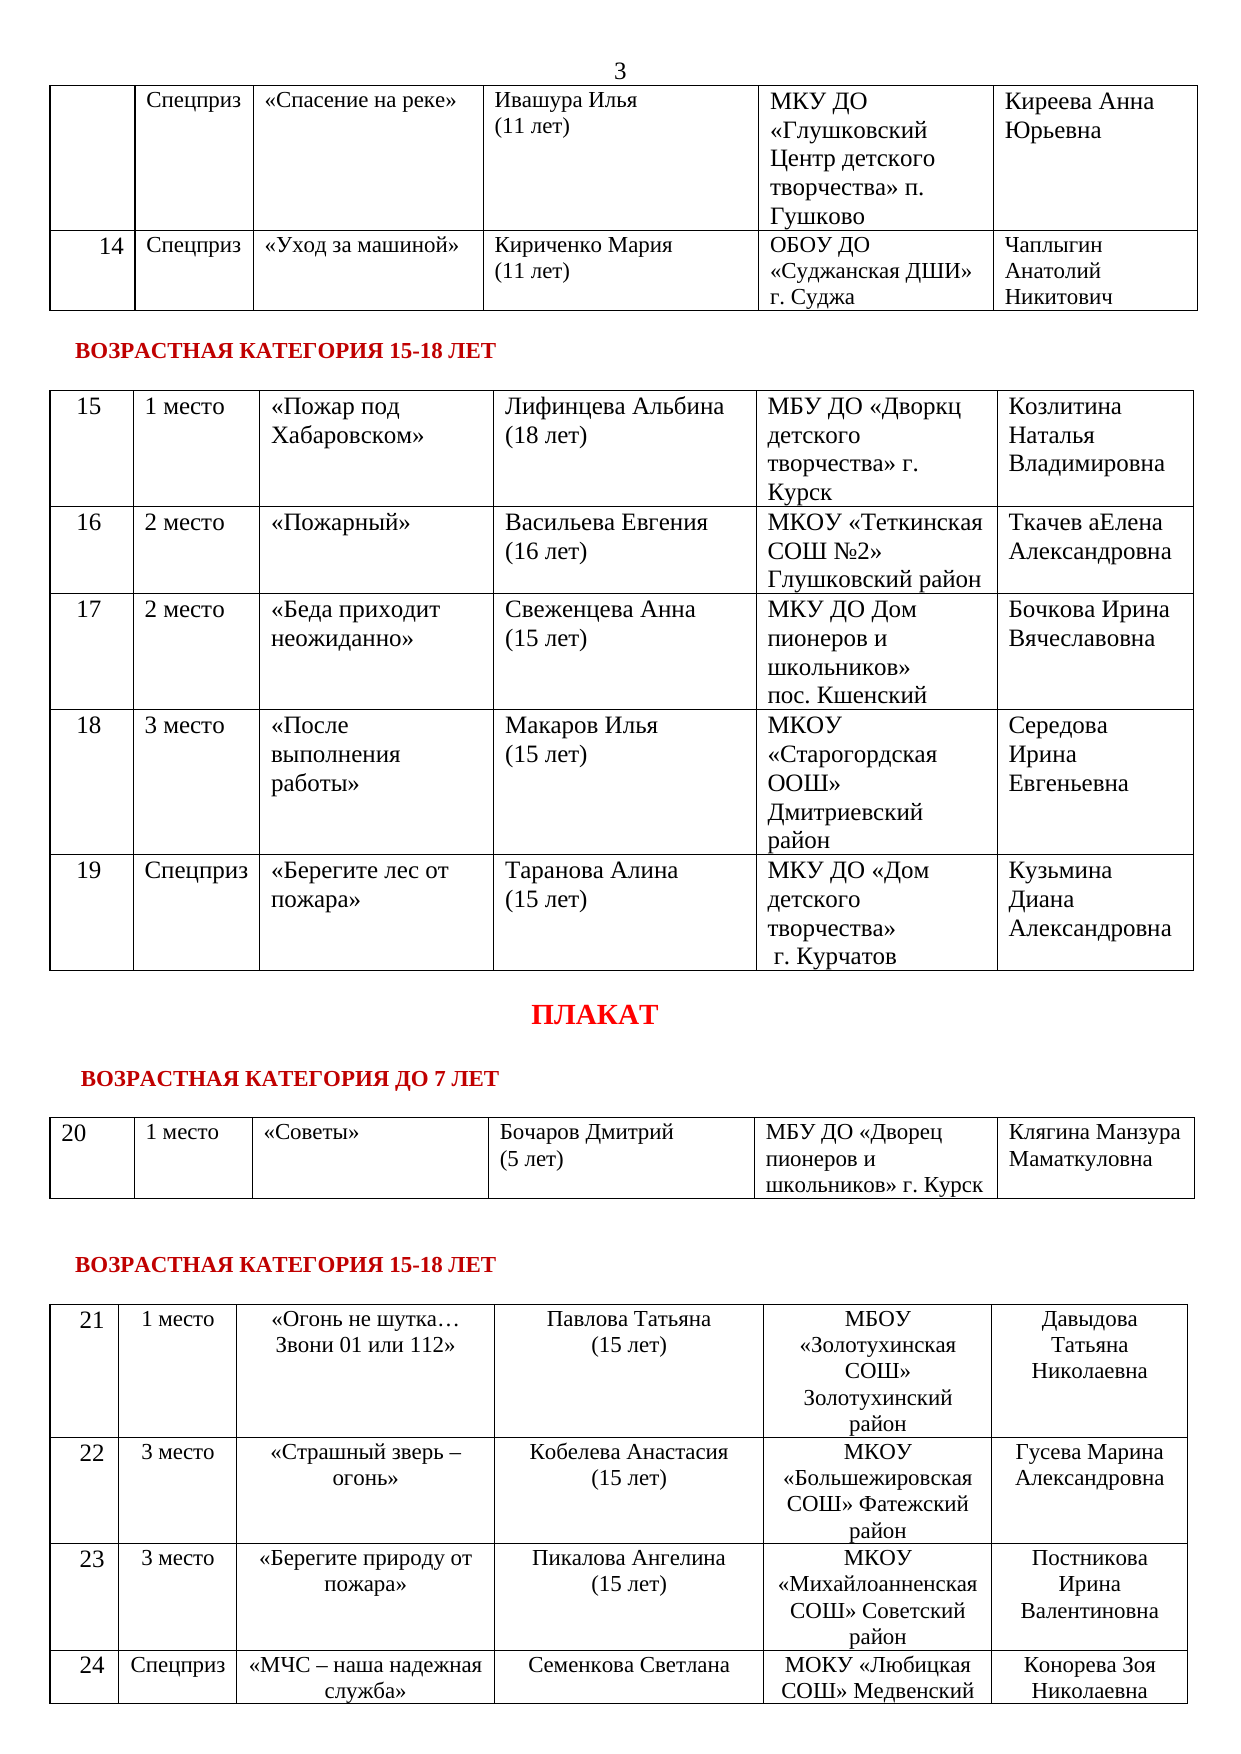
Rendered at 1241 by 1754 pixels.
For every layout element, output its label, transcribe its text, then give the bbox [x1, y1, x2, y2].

table_cell 14 [51, 231, 134, 310]
table_cell Таранова Алина (15 лет) [494, 855, 756, 970]
table_cell 16 [51, 507, 133, 593]
table_cell 3 место [119, 1544, 236, 1649]
table_cell Постникова Ирина Валентиновна [992, 1544, 1187, 1649]
table_header 1 место [134, 391, 259, 506]
table_header МБУ ДО «Дворец пионеров и школьников» г. Курск [755, 1118, 997, 1197]
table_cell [764, 1651, 991, 1703]
table_cell 17 [51, 594, 133, 709]
table_cell 24 [51, 1651, 118, 1703]
table_cell «Спасение на реке» [254, 86, 483, 230]
table_cell Кузьмина Диана Александровна [998, 855, 1193, 970]
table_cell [994, 86, 1197, 230]
table_header 1 место [135, 1118, 252, 1197]
table_cell Гусева Марина Александровна [992, 1438, 1187, 1543]
table_header Лифинцева Альбина (18 лет) [494, 391, 756, 506]
table_cell Макаров Илья (15 лет) [494, 710, 756, 854]
table_header МБОУ «Золотухинская СОШ» Золотухинский район [764, 1305, 991, 1437]
table_header МБУ ДО «Дворкц детского творчества» г. Курск [757, 391, 997, 506]
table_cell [484, 86, 758, 230]
table_header Клягина Манзура Маматкуловна [998, 1118, 1194, 1197]
table_header Павлова Татьяна (15 лет) [495, 1305, 763, 1437]
table_cell 2 место [134, 507, 259, 593]
table_cell МКОУ «Теткинская СОШ №2» Глушковский район [757, 507, 997, 593]
table_cell Пикалова Ангелина (15 лет) [495, 1544, 763, 1649]
table_header 20 [51, 1118, 134, 1197]
table_header 15 [51, 391, 133, 506]
table_cell Ткачев аЕлена Александровна [998, 507, 1193, 593]
table_header «Пожар под Хабаровском» [260, 391, 493, 506]
table_cell МКОУ «Старогордская ООШ» Дмитриевский район [757, 710, 997, 854]
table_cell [759, 86, 993, 230]
table_cell «Берегите природу от пожара» [237, 1544, 494, 1649]
table_cell Кириченко Мария (11 лет) [484, 231, 758, 310]
text ПЛАКАТ [75, 997, 1165, 1031]
table_header «Советы» [253, 1118, 488, 1197]
table_header Бочаров Дмитрий (5 лет) [489, 1118, 754, 1197]
table_cell «Берегите лес от пожара» [260, 855, 493, 970]
table_header «Огонь не шутка… Звони 01 или 112» [237, 1305, 494, 1437]
table_cell Спецприз [119, 1651, 236, 1703]
table_cell МКОУ «Большежировская СОШ» Фатежский район [764, 1438, 991, 1543]
table_cell 18 [51, 710, 133, 854]
table_cell Васильева Евгения (16 лет) [494, 507, 756, 593]
table_cell 2 место [134, 594, 259, 709]
table_cell 19 [51, 855, 133, 970]
table_cell МКУ ДО Дом пионеров и школьников» пос. Кшенский [757, 594, 997, 709]
table_cell Кобелева Анастасия (15 лет) [495, 1438, 763, 1543]
table_cell 3 место [134, 710, 259, 854]
table_cell Бочкова Ирина Вячеславовна [998, 594, 1193, 709]
table_cell Свеженцева Анна (15 лет) [494, 594, 756, 709]
table_cell «Уход за машиной» [254, 231, 483, 310]
table_cell ОБОУ ДО «Суджанская ДШИ» г. Суджа [759, 231, 993, 310]
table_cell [992, 1651, 1187, 1703]
table_header Козлитина Наталья Владимировна [998, 391, 1193, 506]
table_cell Спецприз [136, 231, 253, 310]
text ВОЗРАСТНАЯ КАТЕГОРИЯ 15-18 ЛЕТ [75, 1251, 1165, 1277]
table_cell 13 [51, 86, 134, 230]
table_cell 3 место [119, 1438, 236, 1543]
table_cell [237, 1651, 494, 1703]
table_cell «Страшный зверь – огонь» [237, 1438, 494, 1543]
table_cell МКОУ «Михайлоанненская СОШ» Советский район [764, 1544, 991, 1649]
table_header 1 место [119, 1305, 236, 1437]
table_cell «Беда приходит неожиданно» [260, 594, 493, 709]
table_cell Семенкова Светлана [495, 1651, 763, 1703]
table_header Давыдова Татьяна Николаевна [992, 1305, 1187, 1437]
table_cell Спецприз [136, 86, 253, 230]
table_cell «Пожарный» [260, 507, 493, 593]
table_cell «После выполнения работы» [260, 710, 493, 854]
table_cell Середова Ирина Евгеньевна [998, 710, 1193, 854]
text ВОЗРАСТНАЯ КАТЕГОРИЯ 15-18 ЛЕТ [75, 337, 1165, 363]
table_cell МКУ ДО «Дом детского творчества» г. Курчатов [757, 855, 997, 970]
table_header 21 [51, 1305, 118, 1437]
table_cell Чаплыгин Анатолий Никитович [994, 231, 1197, 310]
table_cell Спецприз [134, 855, 259, 970]
text ВОЗРАСТНАЯ КАТЕГОРИЯ ДО 7 ЛЕТ [75, 1064, 1165, 1091]
table_cell 22 [51, 1438, 118, 1543]
table_cell 23 [51, 1544, 118, 1649]
